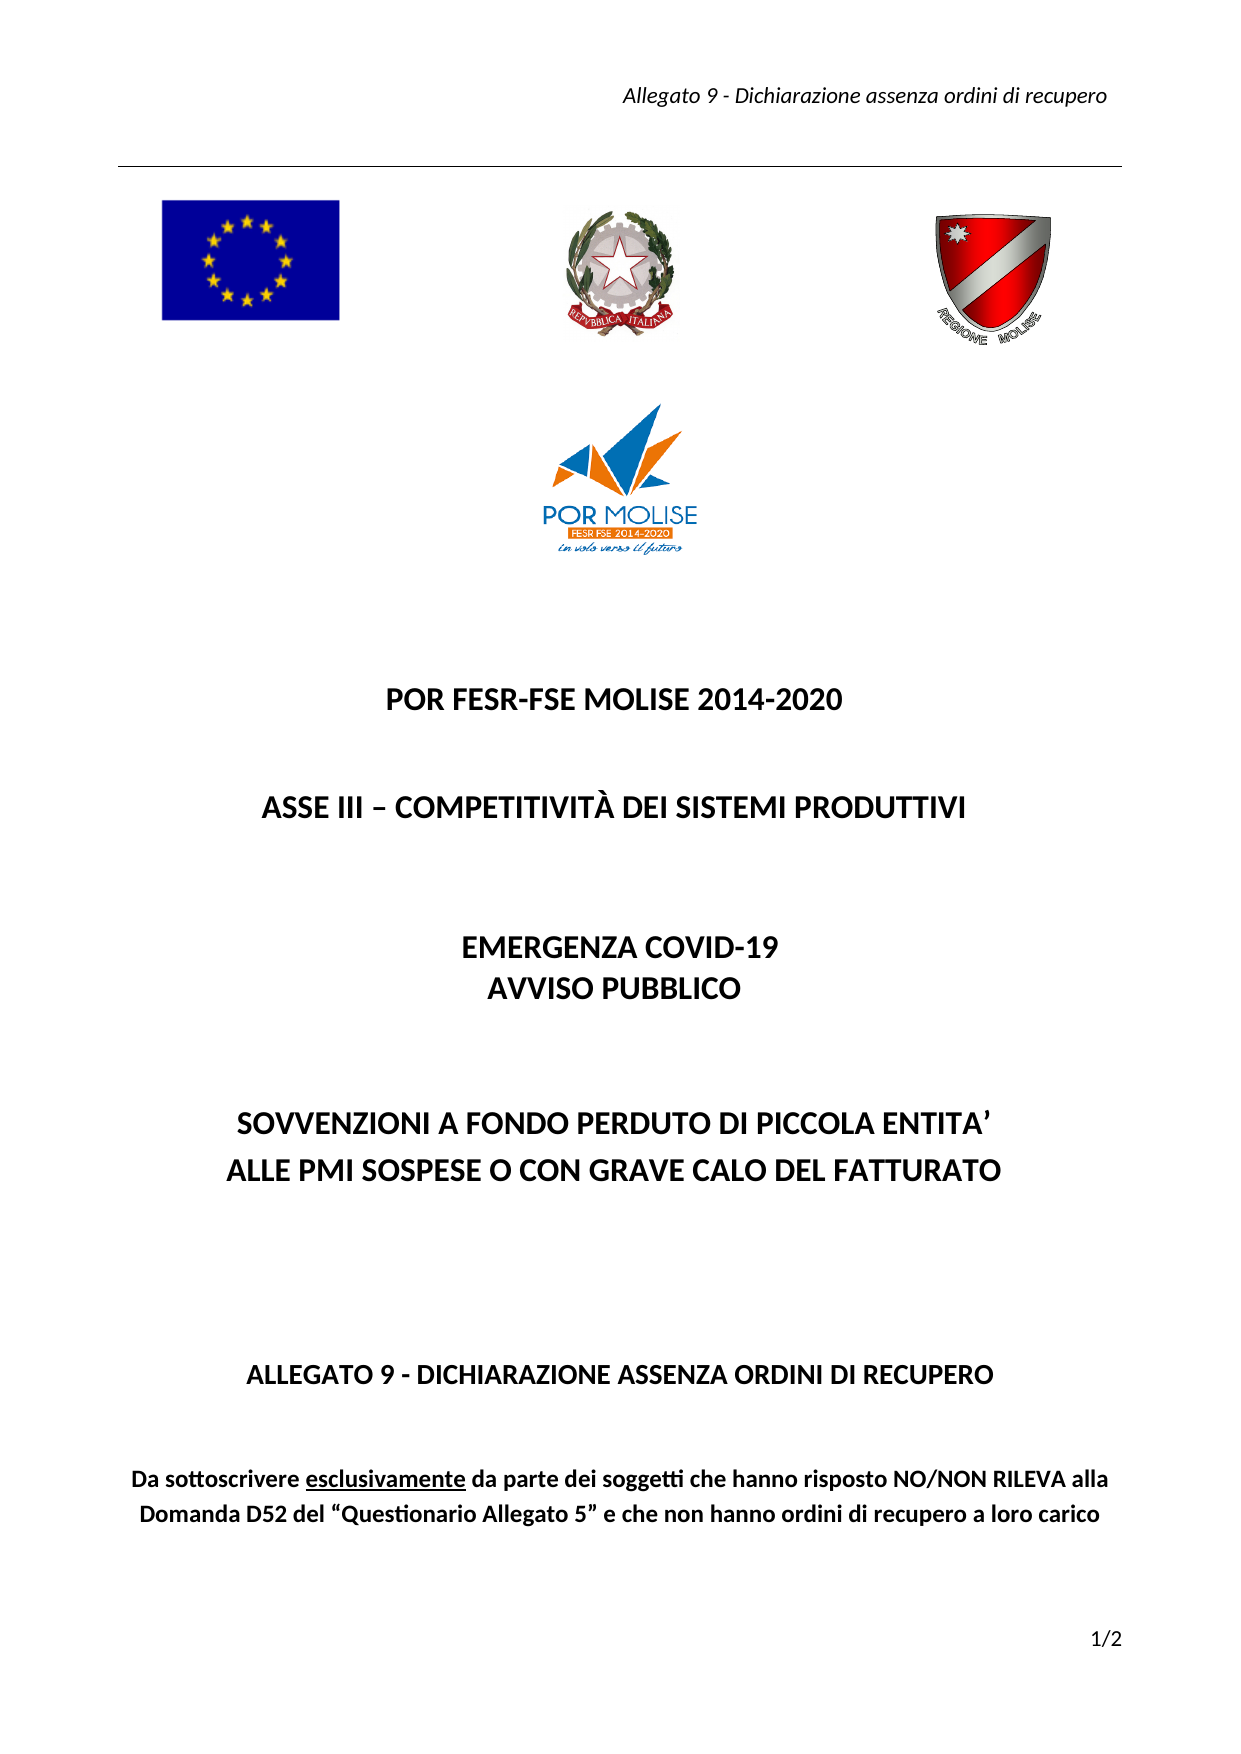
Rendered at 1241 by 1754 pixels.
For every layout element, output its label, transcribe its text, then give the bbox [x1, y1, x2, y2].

text ALLE PMI SOSPESE O CON GRAVE CALO DEL FATTURATO [137, 1149, 1091, 1190]
text POR FESR-FSE MOLISE 2014-2020 [137, 678, 1091, 719]
picture [543, 403, 697, 555]
text SOVVENZIONI A FONDO PERDUTO DI PICCOLA ENTITA’ [137, 1102, 1091, 1143]
picture [153, 180, 348, 341]
text Da sottoscrivere esclusivamente da parte dei soggetti che hanno risposto NO/NON RILEVA alla Domanda D52 del “Questionario Allegato 5” e che non hanno ordini di recupero a loro carico [118, 1463, 1122, 1528]
text ASSE III – COMPETITIVITÀ DEI SISTEMI PRODUTTIVI [137, 787, 1091, 827]
text AVVISO PUBBLICO [137, 967, 1091, 1008]
text ALLEGATO 9 - DICHIARAZIONE ASSENZA ORDINI DI RECUPERO [118, 1356, 1122, 1392]
text EMERGENZA COVID-19 [118, 926, 1122, 967]
